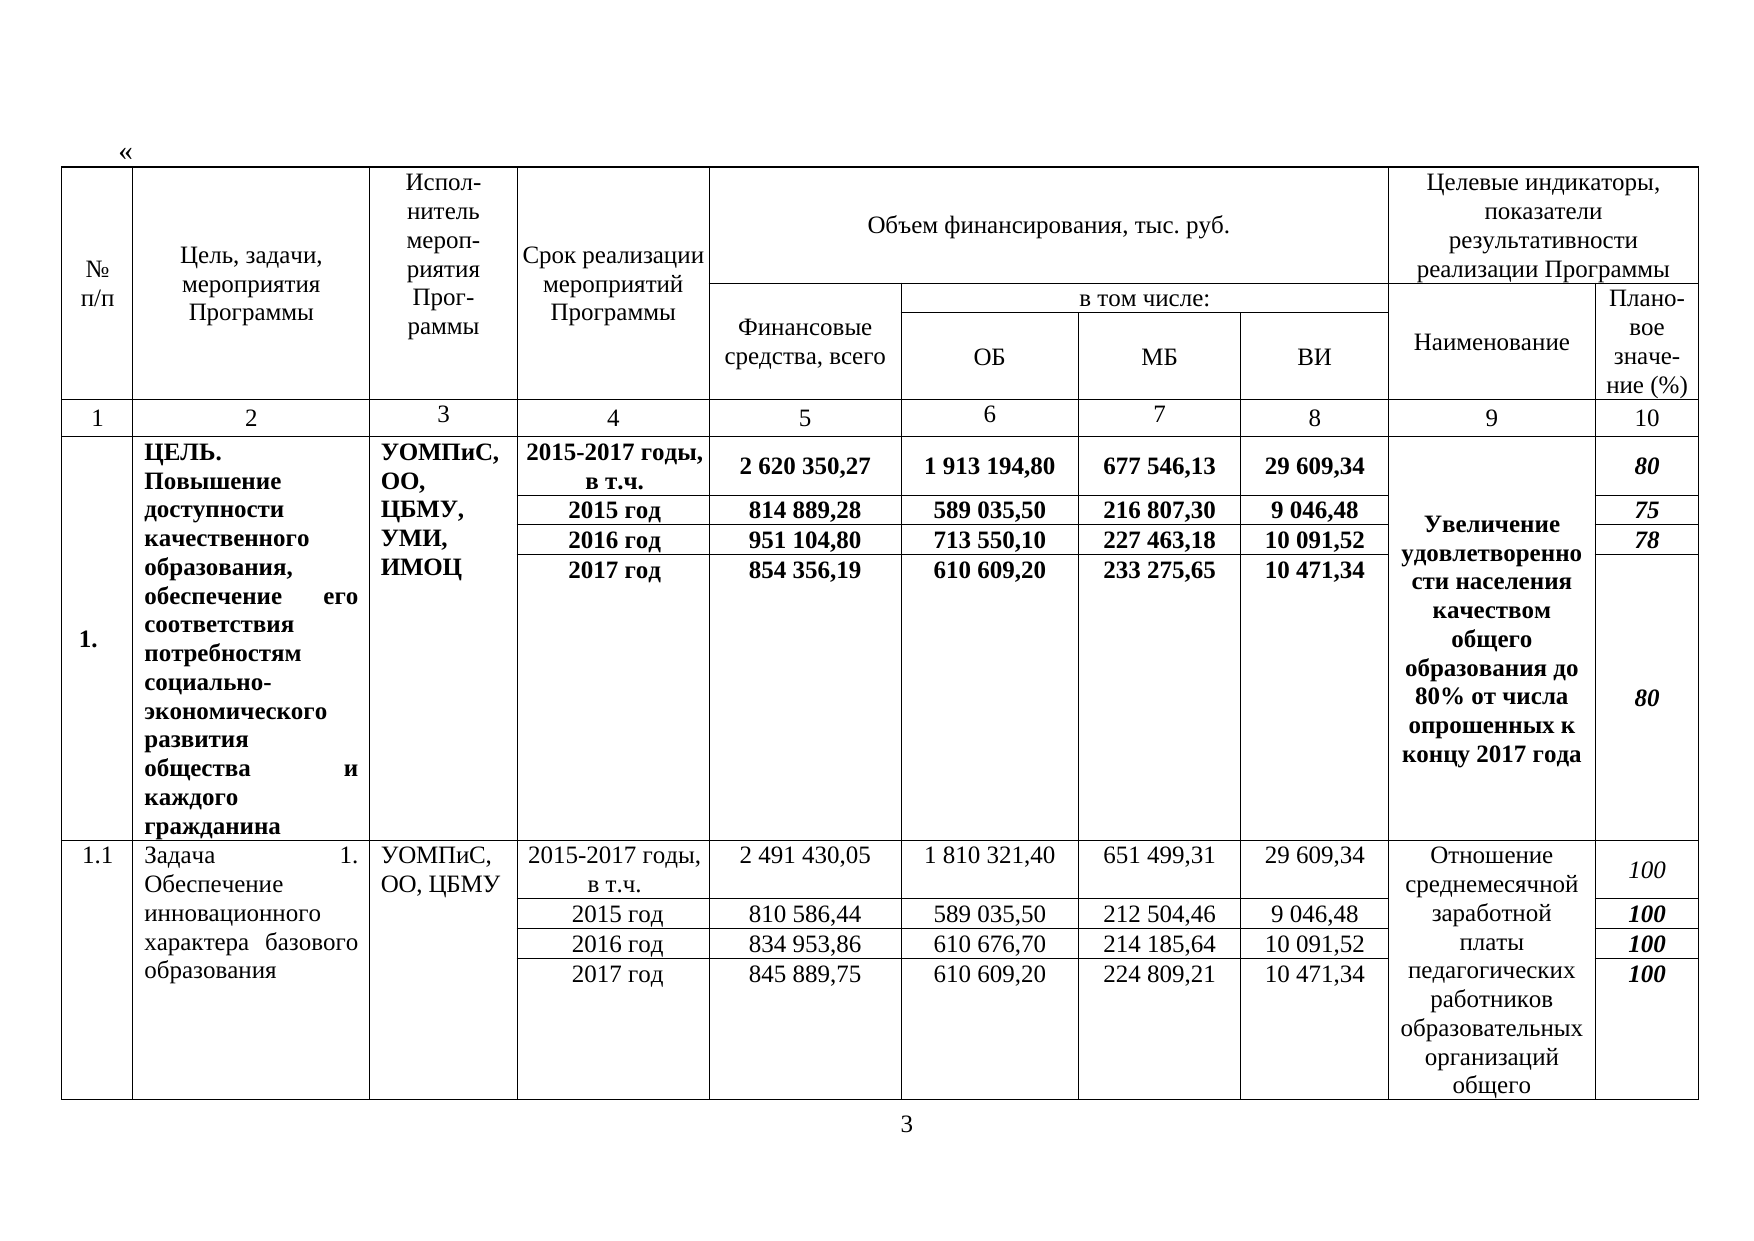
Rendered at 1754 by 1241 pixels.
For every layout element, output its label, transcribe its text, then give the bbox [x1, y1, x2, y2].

table_header № п/п [62, 168, 132, 398]
table_cell 9 046,48 [1241, 899, 1388, 928]
table_cell 8 [1241, 400, 1388, 436]
table_cell 233 275,65 [1079, 555, 1240, 839]
table_cell 951 104,80 [710, 525, 901, 554]
table_cell 845 889,75 [710, 959, 901, 1099]
table_cell 2 620 350,27 [710, 437, 901, 494]
table_cell 5 [710, 400, 901, 436]
table_cell 6 [902, 400, 1078, 436]
table_header Цель, задачи, мероприятия Программы [133, 168, 369, 398]
table_cell 651 499,31 [1079, 841, 1240, 898]
table_cell 2017 год [518, 959, 709, 1099]
table_cell [62, 437, 132, 839]
table_cell Задача 1. Обеспечение инновационного характера базового образования [133, 841, 369, 1099]
table_cell 713 550,10 [902, 525, 1078, 554]
table_cell 9 046,48 [1241, 496, 1388, 524]
table_cell 589 035,50 [902, 496, 1078, 524]
table_cell ЦЕЛЬ. Повышение доступности качественного образования, обеспечение его соответствия потребностям социально-экономического развития общества и каждого гражданина [133, 437, 369, 839]
table_cell 214 185,64 [1079, 929, 1240, 958]
table_cell 10 091,52 [1241, 525, 1388, 554]
table_cell 2016 год [518, 929, 709, 958]
table_cell 1 [62, 400, 132, 436]
table_cell 2017 год [518, 555, 709, 839]
table_cell 2015-2017 годы, в т.ч. [518, 841, 709, 898]
table_cell 2015 год [518, 899, 709, 928]
table_cell 810 586,44 [710, 899, 901, 928]
table_cell Финансовые средства, всего [710, 284, 901, 398]
table_cell 100 [1596, 929, 1698, 958]
table_cell 854 356,19 [710, 555, 901, 839]
table_cell 10 471,34 [1241, 555, 1388, 839]
table_cell МБ [1079, 313, 1240, 398]
table_cell 2015 год [518, 496, 709, 524]
table_header Целевые индикаторы, показатели результативности реализации Программы [1389, 168, 1698, 282]
table_cell 100 [1596, 959, 1698, 1099]
table_cell Отношение среднемесячной заработной платы педагогических работников образовательных организаций общего образования к среднемесячной заработной плате в Иркутской области – 100% к концу 2017 года; Отношение среднемесячной заработной платы педагогических работников образовательных организаций дошкольного образования к среднемесячной заработной плате в общем образовании Иркутской области – 100% к концу 2017 года; Отношение среднемесячной заработной платы педагогов организаций дополнительного образования к среднемесячной заработной плате в экономике Иркутской области – 100% к концу 2017 года. [1389, 841, 1595, 1099]
table_cell 80 [1596, 555, 1698, 839]
table_cell 2016 год [518, 525, 709, 554]
table_cell 610 676,70 [902, 929, 1078, 958]
table_cell 100 [1596, 899, 1698, 928]
table_cell 677 546,13 [1079, 437, 1240, 494]
table_cell 4 [518, 400, 709, 436]
table_cell 610 609,20 [902, 555, 1078, 839]
table_cell 7 [1079, 400, 1240, 436]
table_cell 2015-2017 годы, в т.ч. [518, 437, 709, 494]
table_cell 78 [1596, 525, 1698, 554]
table_cell 29 609,34 [1241, 437, 1388, 494]
text « [118, 133, 1695, 166]
table_cell 100 [1596, 841, 1698, 898]
table_cell 9 [1389, 400, 1595, 436]
table_cell 610 609,20 [902, 959, 1078, 1099]
table_cell 224 809,21 [1079, 959, 1240, 1099]
table_cell 10 471,34 [1241, 959, 1388, 1099]
table_cell 80 [1596, 437, 1698, 494]
table_cell 834 953,86 [710, 929, 901, 958]
table_cell ОБ [902, 313, 1078, 398]
table_cell 75 [1596, 496, 1698, 524]
table_header Испол-нитель мероп-риятия Прог-раммы [370, 168, 517, 398]
table_cell 2 491 430,05 [710, 841, 901, 898]
table_cell 1.1 [62, 841, 132, 1099]
table_cell 10 091,52 [1241, 929, 1388, 958]
table_cell 227 463,18 [1079, 525, 1240, 554]
table_cell 2 [133, 400, 369, 436]
table_cell 814 889,28 [710, 496, 901, 524]
table_cell 10 [1596, 400, 1698, 436]
table_cell 3 [370, 400, 517, 436]
table_cell Увеличение удовлетворенности населения качеством общего образования до 80% от числа опрошенных к концу 2017 года [1389, 437, 1595, 839]
table_header Срок реализации мероприятий Программы [518, 168, 709, 398]
table_cell 29 609,34 [1241, 841, 1388, 898]
table_cell ВИ [1241, 313, 1388, 398]
table_header Объем финансирования, тыс. руб. [710, 168, 1388, 282]
table_cell 1 810 321,40 [902, 841, 1078, 898]
table_cell 216 807,30 [1079, 496, 1240, 524]
table_cell Плано-вое значе-ние (%) [1596, 284, 1698, 398]
table_cell УОМПиС, ОО, ЦБМУ [370, 841, 517, 1099]
table_cell 212 504,46 [1079, 899, 1240, 928]
table_cell 1 913 194,80 [902, 437, 1078, 494]
table_cell 589 035,50 [902, 899, 1078, 928]
table_cell УОМПиС, ОО, ЦБМУ, УМИ, ИМОЦ [370, 437, 517, 839]
table_cell в том числе: [902, 284, 1388, 312]
table_cell Наименование [1389, 284, 1595, 398]
